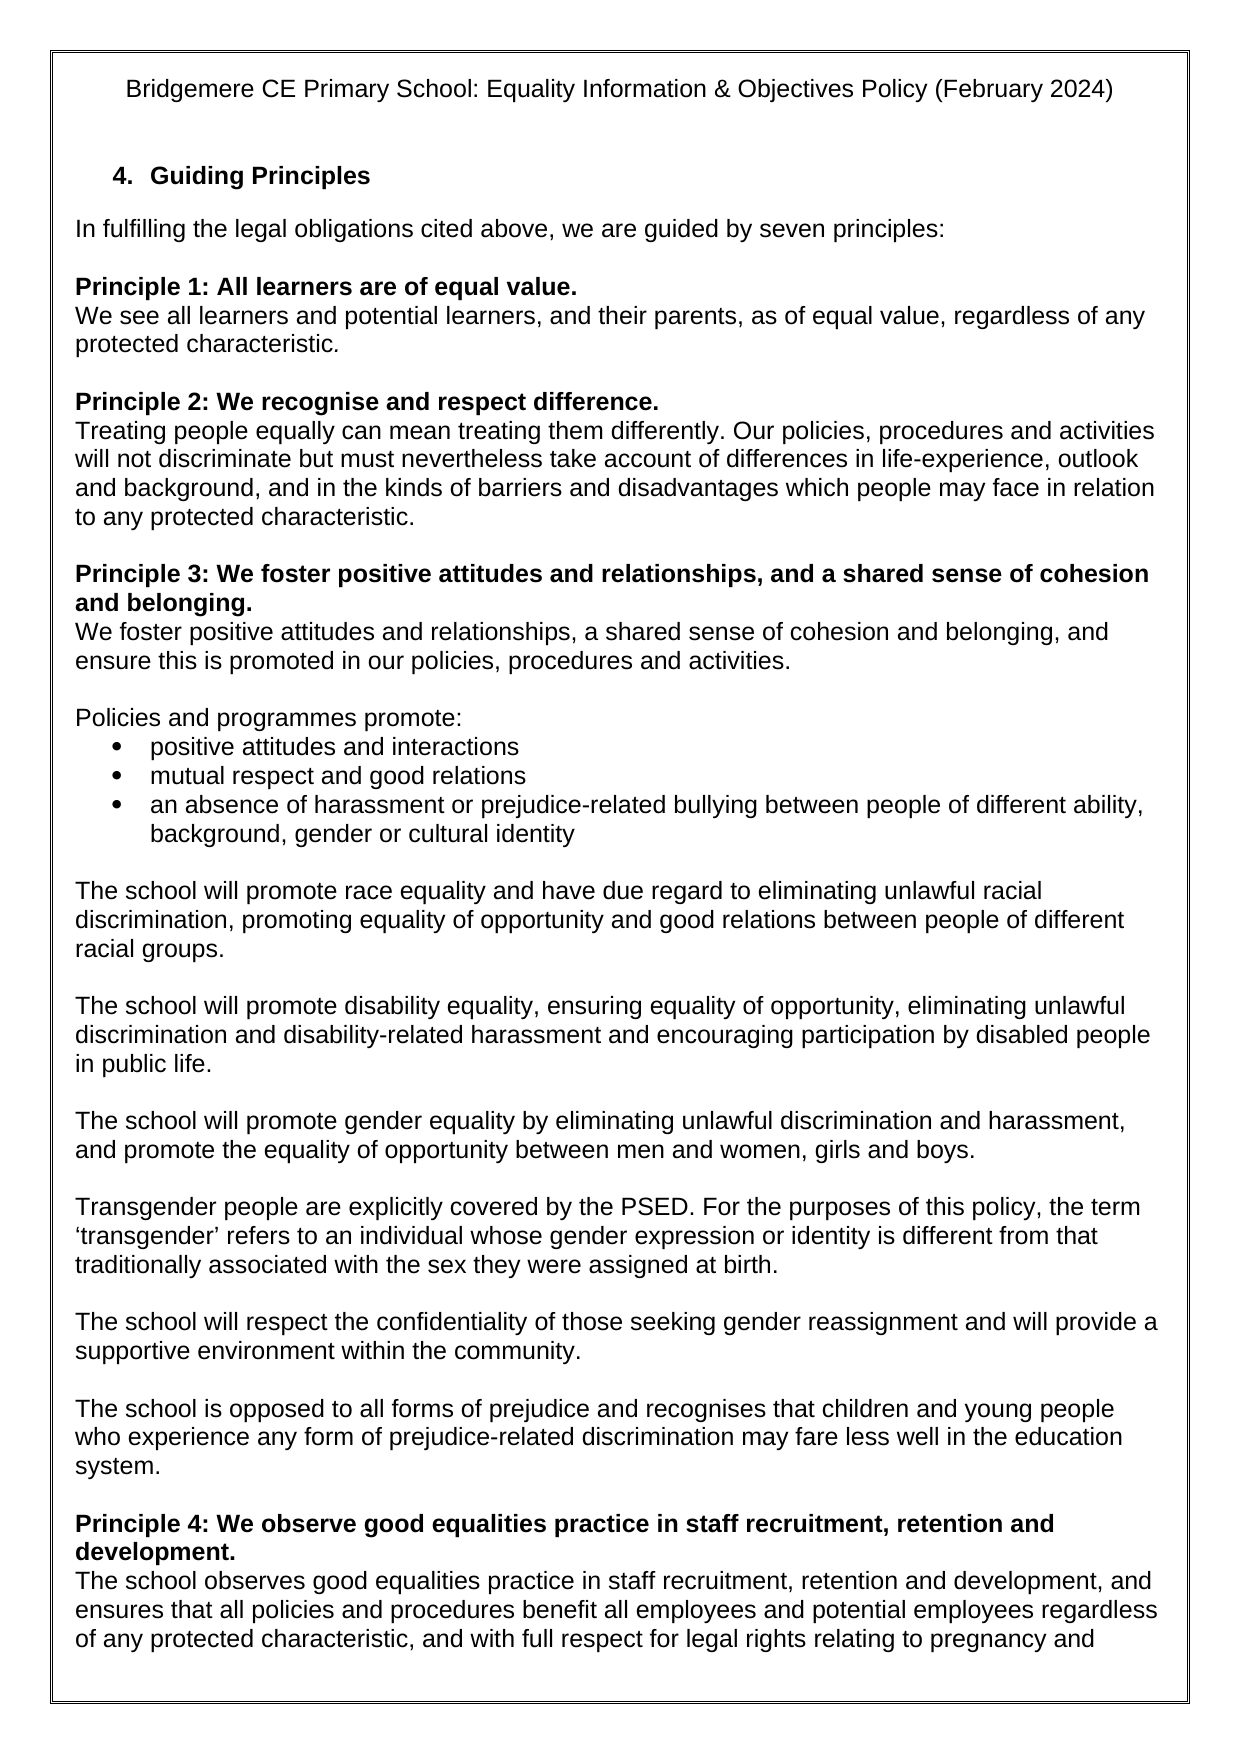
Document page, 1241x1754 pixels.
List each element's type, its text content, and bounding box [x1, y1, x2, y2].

text In fulfilling the legal obligations cited above, we are guided by seven principles: [75, 214, 1165, 243]
list mutual respect and good relations [112, 761, 1165, 790]
text We see all learners and potential learners, and their parents, as of equal value, regardless of any protected characteristic. [75, 301, 1165, 358]
text We foster positive attitudes and relationships, a shared sense of cohesion and belonging, and ensure this is promoted in our policies, procedures and activities. [75, 617, 1165, 674]
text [75, 1566, 1165, 1652]
text The school is opposed to all forms of prejudice and recognises that children and young people who experience any form of prejudice-related discrimination may fare less well in the education system. [75, 1393, 1165, 1480]
text Principle 4: We observe good equalities practice in staff recruitment, retention and development. [75, 1508, 1165, 1566]
list an absence of harassment or prejudice-related bullying between people of different ability, background, gender or cultural identity [112, 790, 1165, 847]
text The school will promote disability equality, ensuring equality of opportunity, eliminating unlawful discrimination and disability-related harassment and encouraging participation by disabled people in public life. [75, 991, 1165, 1077]
list positive attitudes and interactions [112, 732, 1165, 761]
text The school will promote race equality and have due regard to eliminating unlawful racial discrimination, promoting equality of opportunity and good relations between people of different racial groups. [75, 876, 1165, 962]
text Principle 2: We recognise and respect difference. [75, 387, 1165, 416]
text Principle 1: All learners are of equal value. [75, 272, 1165, 301]
text Policies and programmes promote: [75, 703, 1165, 732]
text Principle 3: We foster positive attitudes and relationships, and a shared sense of cohesion and belonging. [75, 559, 1165, 617]
text The school will promote gender equality by eliminating unlawful discrimination and harassment, and promote the equality of opportunity between men and women, girls and boys. [75, 1106, 1165, 1163]
text The school will respect the confidentiality of those seeking gender reassignment and will provide a supportive environment within the community. [75, 1307, 1165, 1365]
text Treating people equally can mean treating them differently. Our policies, procedures and activities will not discriminate but must nevertheless take account of differences in life-experience, outlook and background, and in the kinds of barriers and disadvantages which people may face in relation to any protected characteristic. [75, 416, 1165, 531]
subtitle Guiding Principles [112, 161, 1165, 189]
text Transgender people are explicitly covered by the PSED. For the purposes of this policy, the term ‘transgender’ refers to an individual whose gender expression or identity is different from that traditionally associated with the sex they were assigned at birth. [75, 1192, 1165, 1278]
